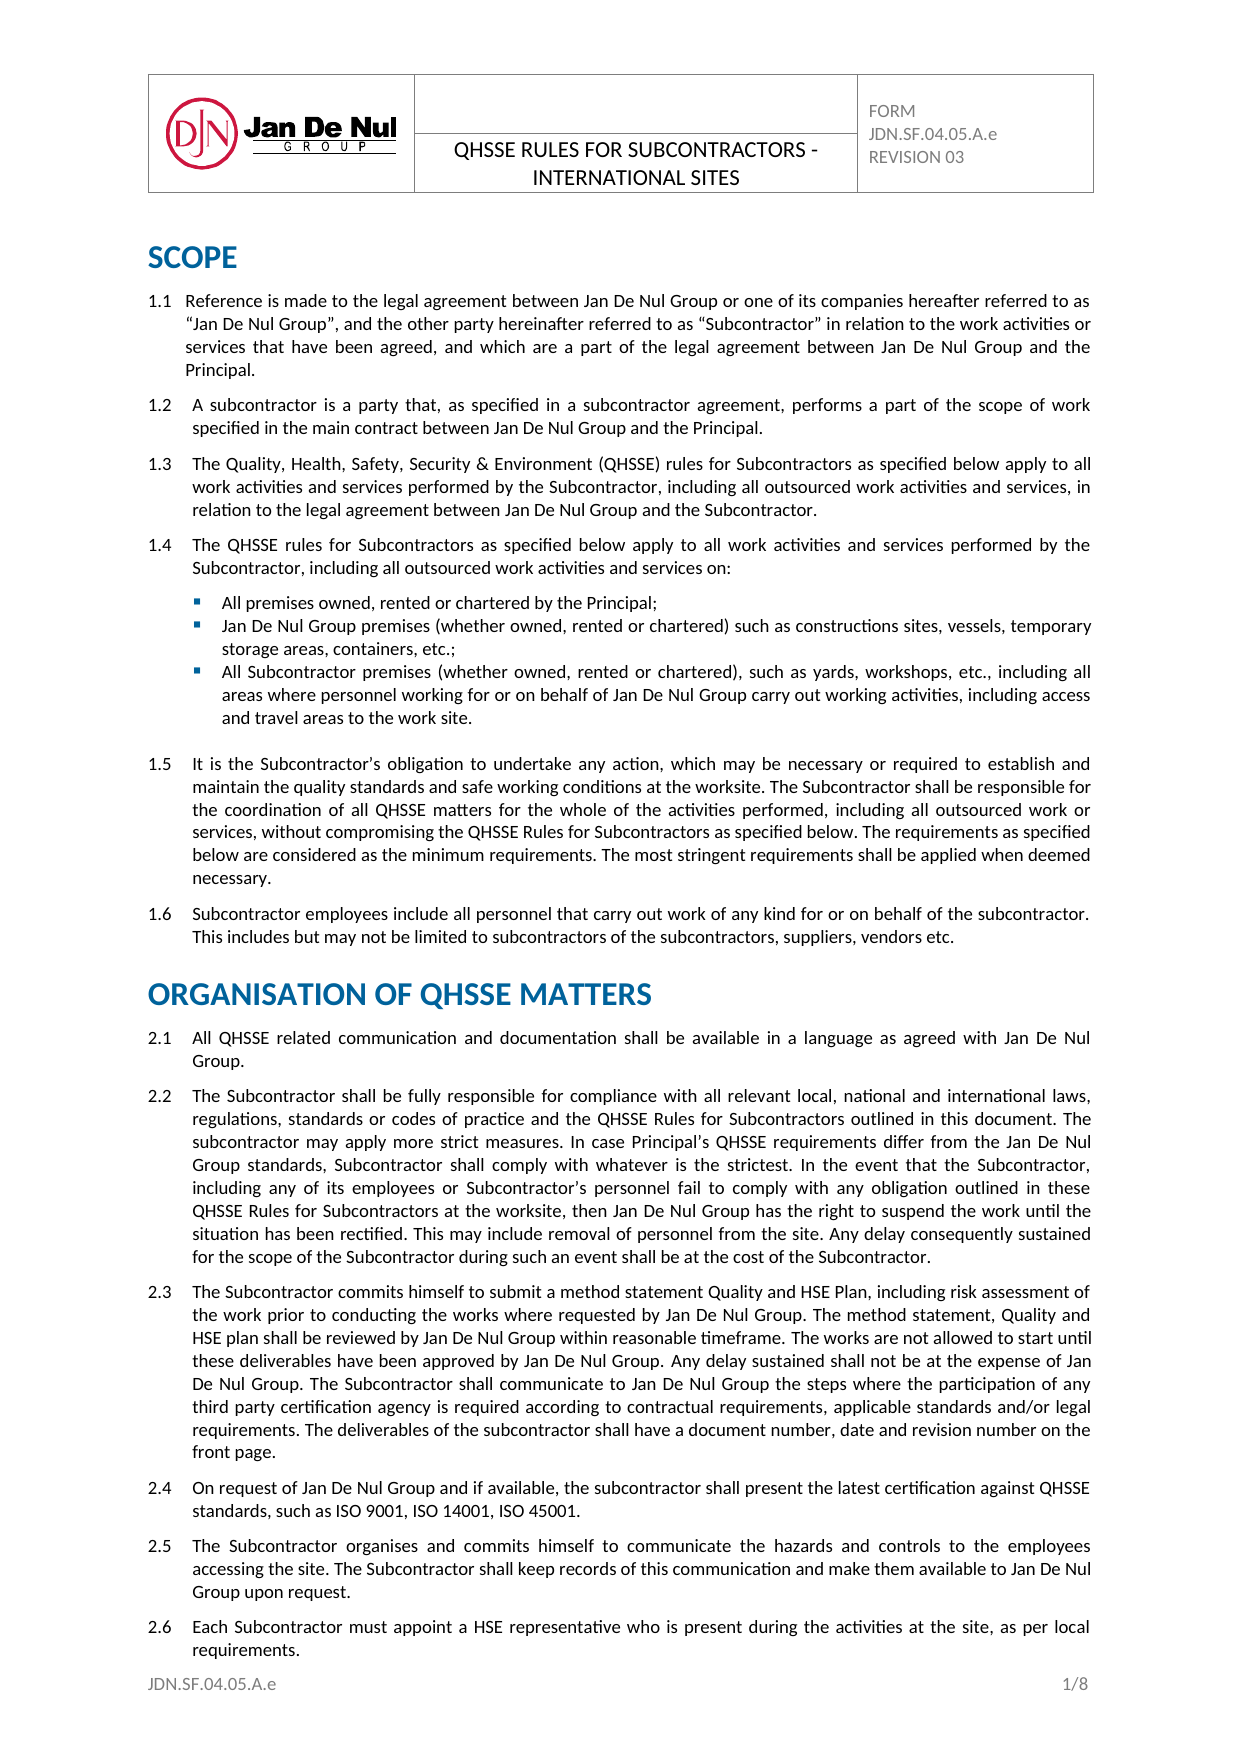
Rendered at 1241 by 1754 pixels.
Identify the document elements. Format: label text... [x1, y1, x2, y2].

subtitle Scope [148, 236, 1092, 277]
text 2.6 Each Subcontractor must appoint a HSE representative who is present during the activities at the site, as per local requirements. [148, 1616, 1092, 1661]
text 2.4 On request of Jan De Nul Group and if available, the subcontractor shall present the latest certification against QHSSE standards, such as ISO 9001, ISO 14001, ISO 45001. [148, 1476, 1092, 1522]
text 1.2 A subcontractor is a party that, as specified in a subcontractor agreement, performs a part of the scope of work specified in the main contract between Jan De Nul Group and the Principal. [148, 394, 1092, 439]
text 1.3 The Quality, Health, Safety, Security & Environment (QHSSE) rules for Subcontractors as specified below apply to all work activities and services performed by the Subcontractor, including all outsourced work activities and services, in relation to the legal agreement between Jan De Nul Group and the Subcontractor. [148, 452, 1092, 521]
list Jan De Nul Group premises (whether owned, rented or chartered) such as constructions sites, vessels, temporary storage areas, containers, etc.; [192, 614, 1092, 660]
list All Subcontractor premises (whether owned, rented or chartered), such as yards, workshops, etc., including all areas where personnel working for or on behalf of Jan De Nul Group carry out working activities, including access and travel areas to the work site. [192, 660, 1092, 729]
subtitle Organisation of QHSSE matters [148, 973, 1092, 1013]
text 1.6 Subcontractor employees include all personnel that carry out work of any kind for or on behalf of the subcontractor. This includes but may not be limited to subcontractors of the subcontractors, suppliers, vendors etc. [148, 902, 1092, 948]
text 2.1 All QHSSE related communication and documentation shall be available in a language as agreed with Jan De Nul Group. [148, 1026, 1092, 1072]
list Reference is made to the legal agreement between Jan De Nul Group or one of its companies hereafter referred to as “Jan De Nul Group”, and the other party hereinafter referred to as “Subcontractor” in relation to the work activities or services that have been agreed, and which are a part of the legal agreement between Jan De Nul Group and the Principal. [148, 289, 1092, 381]
text 2.2 The Subcontractor shall be fully responsible for compliance with all relevant local, national and international laws, regulations, standards or codes of practice and the QHSSE Rules for Subcontractors outlined in this document. The subcontractor may apply more strict measures. In case Principal’s QHSSE requirements differ from the Jan De Nul Group standards, Subcontractor shall comply with whatever is the strictest. In the event that the Subcontractor, including any of its employees or Subcontractor’s personnel fail to comply with any obligation outlined in these QHSSE Rules for Subcontractors at the worksite, then Jan De Nul Group has the right to suspend the work until the situation has been rectified. This may include removal of personnel from the site. Any delay consequently sustained for the scope of the Subcontractor during such an event shall be at the cost of the Subcontractor. [148, 1084, 1092, 1268]
text 2.5 The Subcontractor organises and commits himself to communicate the hazards and controls to the employees accessing the site. The Subcontractor shall keep records of this communication and make them available to Jan De Nul Group upon request. [148, 1534, 1092, 1603]
text 1.5 It is the Subcontractor’s obligation to undertake any action, which may be necessary or required to establish and maintain the quality standards and safe working conditions at the worksite. The Subcontractor shall be responsible for the coordination of all QHSSE matters for the whole of the activities performed, including all outsourced work or services, without compromising the QHSSE Rules for Subcontractors as specified below. The requirements as specified below are considered as the minimum requirements. The most stringent requirements shall be applied when deemed necessary. [148, 752, 1092, 889]
list All premises owned, rented or chartered by the Principal; [192, 592, 1092, 614]
text 1.4 The QHSSE rules for Subcontractors as specified below apply to all work activities and services performed by the Subcontractor, including all outsourced work activities and services on: [148, 533, 1092, 579]
text 2.3 The Subcontractor commits himself to submit a method statement Quality and HSE Plan, including risk assessment of the work prior to conducting the works where requested by Jan De Nul Group. The method statement, Quality and HSE plan shall be reviewed by Jan De Nul Group within reasonable timeframe. The works are not allowed to start until these deliverables have been approved by Jan De Nul Group. Any delay sustained shall not be at the expense of Jan De Nul Group. The Subcontractor shall communicate to Jan De Nul Group the steps where the participation of any third party certification agency is required according to contractual requirements, applicable standards and/or legal requirements. The deliverables of the subcontractor shall have a document number, date and revision number on the front page. [148, 1280, 1092, 1463]
